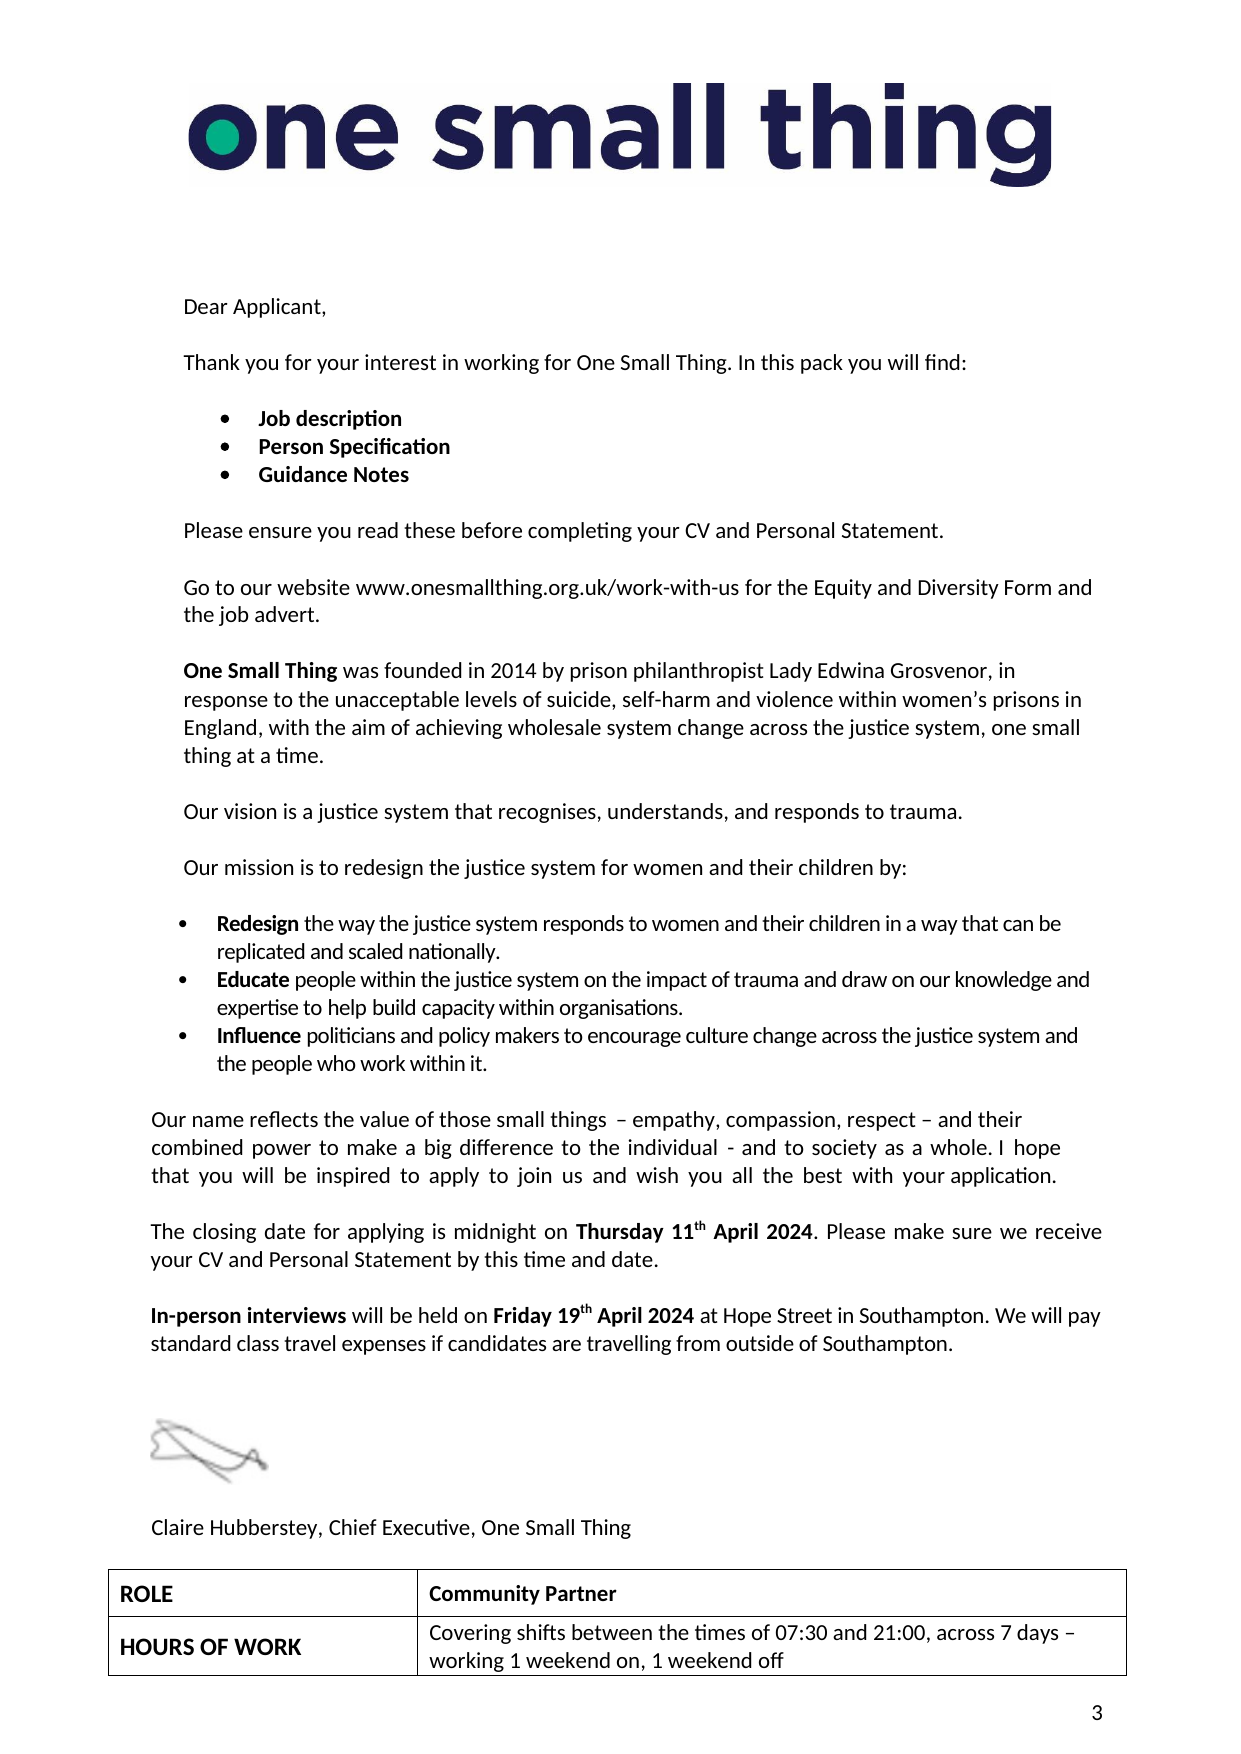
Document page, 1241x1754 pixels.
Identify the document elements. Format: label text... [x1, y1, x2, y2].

text Our mission is to redesign the justice system for women and their children by: [183, 853, 1103, 881]
table_cell HOURS OF WORK [109, 1617, 417, 1675]
text Go to our website www.onesmallthing.org.uk/work-with-us for the Equity and Diversity Form and the job advert. [183, 573, 1103, 629]
text In-person interviews will be held on Friday 19th April 2024 at Hope Street in Southampton. We will pay standard class travel expenses if candidates are travelling from outside of Southampton. [150, 1301, 1103, 1357]
text One Small Thing was founded in 2014 by prison philanthropist Lady Edwina Grosvenor, in response to the unacceptable levels of suicide, self-harm and violence within women’s prisons in England, with the aim of achieving wholesale system change across the justice system, one small thing at a time. [183, 657, 1103, 769]
text Please ensure you read these before completing your CV and Personal Statement. [183, 517, 1103, 544]
text The closing date for applying is midnight on Thursday 11th April 2024. Please make sure we receive your CV and Personal Statement by this time and date. [150, 1217, 1103, 1273]
text Our vision is a justice system that recognises, understands, and responds to trauma. [183, 797, 1103, 825]
picture [188, 83, 1052, 187]
text Claire Hubberstey, Chief Executive, One Small Thing [151, 1513, 1103, 1541]
text Thank you for your interest in working for One Small Thing. In this pack you will find: [183, 348, 1103, 376]
list Educate people within the justice system on the impact of trauma and draw on our knowledge and expertise to help build capacity within organisations. [179, 965, 1103, 1021]
list Influence politicians and policy makers to encourage culture change across the justice system and the people who work within it. [179, 1021, 1103, 1077]
text Our name reflects the value of those small things – empathy, compassion, respect – and their combined power to make a big difference to the individual - and to society as a whole. I hope that you will be inspired to apply to join us and wish you all the best with your application. [151, 1105, 1103, 1189]
table_header ROLE [109, 1570, 417, 1616]
list Job description [221, 404, 1103, 432]
text Dear Applicant, [183, 292, 1103, 320]
list Person Specification [221, 432, 1103, 461]
table_cell Covering shifts between the times of 07:30 and 21:00, across 7 days – working 1 weekend on, 1 weekend off [418, 1617, 1126, 1675]
list Guidance Notes [221, 461, 1103, 488]
list Redesign the way the justice system responds to women and their children in a way that can be replicated and scaled nationally. [179, 909, 1103, 965]
picture [150, 1418, 269, 1485]
table_header Community Partner [418, 1570, 1126, 1616]
